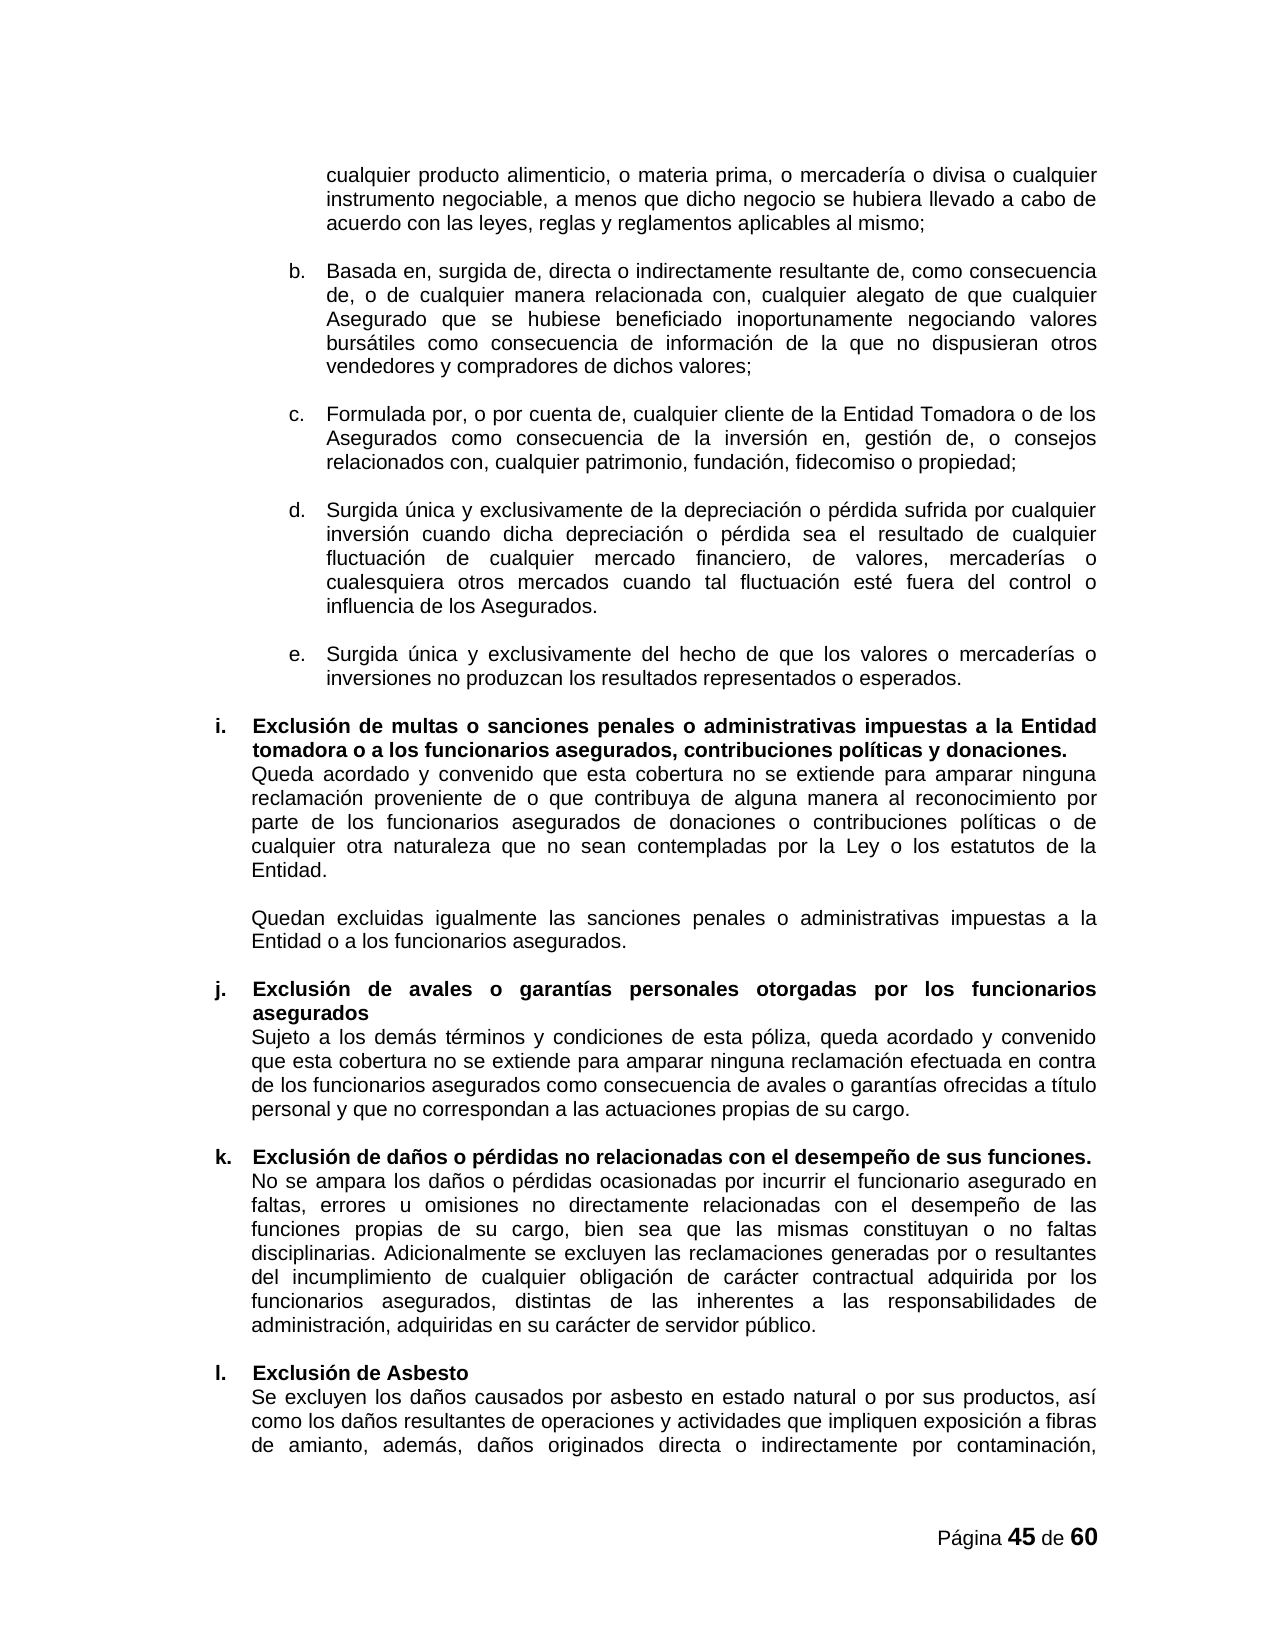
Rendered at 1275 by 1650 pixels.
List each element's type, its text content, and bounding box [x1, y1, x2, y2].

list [288, 163, 1098, 234]
text Queda acordado y convenido que esta cobertura no se extiende para amparar ninguna reclamación proveniente de o que contribuya de alguna manera al reconocimiento por parte de los funcionarios asegurados de donaciones o contribuciones políticas o de cualquier otra naturaleza que no sean contempladas por la Ley o los estatutos de la Entidad. [251, 762, 1098, 881]
list Exclusión de multas o sanciones penales o administrativas impuestas a la Entidad tomadora o a los funcionarios asegurados, contribuciones políticas y donaciones. [215, 714, 1098, 762]
text Quedan excluidas igualmente las sanciones penales o administrativas impuestas a la Entidad o a los funcionarios asegurados. [251, 905, 1098, 953]
list Surgida única y exclusivamente de la depreciación o pérdida sufrida por cualquier inversión cuando dicha depreciación o pérdida sea el resultado de cualquier fluctuación de cualquier mercado financiero, de valores, mercaderías o cualesquiera otros mercados cuando tal fluctuación esté fuera del control o influencia de los Asegurados. [288, 498, 1098, 618]
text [251, 1384, 1098, 1456]
list Exclusión de avales o garantías personales otorgadas por los funcionarios asegurados [215, 977, 1098, 1025]
list Surgida única y exclusivamente del hecho de que los valores o mercaderías o inversiones no produzcan los resultados representados o esperados. [288, 642, 1098, 690]
text Sujeto a los demás términos y condiciones de esta póliza, queda acordado y convenido que esta cobertura no se extiende para amparar ninguna reclamación efectuada en contra de los funcionarios asegurados como consecuencia de avales o garantías ofrecidas a título personal y que no correspondan a las actuaciones propias de su cargo. [251, 1025, 1098, 1121]
list Exclusión de daños o pérdidas no relacionadas con el desempeño de sus funciones. [215, 1145, 1098, 1169]
list Exclusión de Asbesto [215, 1361, 1098, 1384]
text No se ampara los daños o pérdidas ocasionadas por incurrir el funcionario asegurado en faltas, errores u omisiones no directamente relacionadas con el desempeño de las funciones propias de su cargo, bien sea que las mismas constituyan o no faltas disciplinarias. Adicionalmente se excluyen las reclamaciones generadas por o resultantes del incumplimiento de cualquier obligación de carácter contractual adquirida por los funcionarios asegurados, distintas de las inherentes a las responsabilidades de administración, adquiridas en su carácter de servidor público. [251, 1169, 1098, 1337]
list Basada en, surgida de, directa o indirectamente resultante de, como consecuencia de, o de cualquier manera relacionada con, cualquier alegato de que cualquier Asegurado que se hubiese beneficiado inoportunamente negociando valores bursátiles como consecuencia de información de la que no dispusieran otros vendedores y compradores de dichos valores; [288, 258, 1098, 378]
list Formulada por, o por cuenta de, cualquier cliente de la Entidad Tomadora o de los Asegurados como consecuencia de la inversión en, gestión de, o consejos relacionados con, cualquier patrimonio, fundación, fidecomiso o propiedad; [288, 402, 1098, 474]
